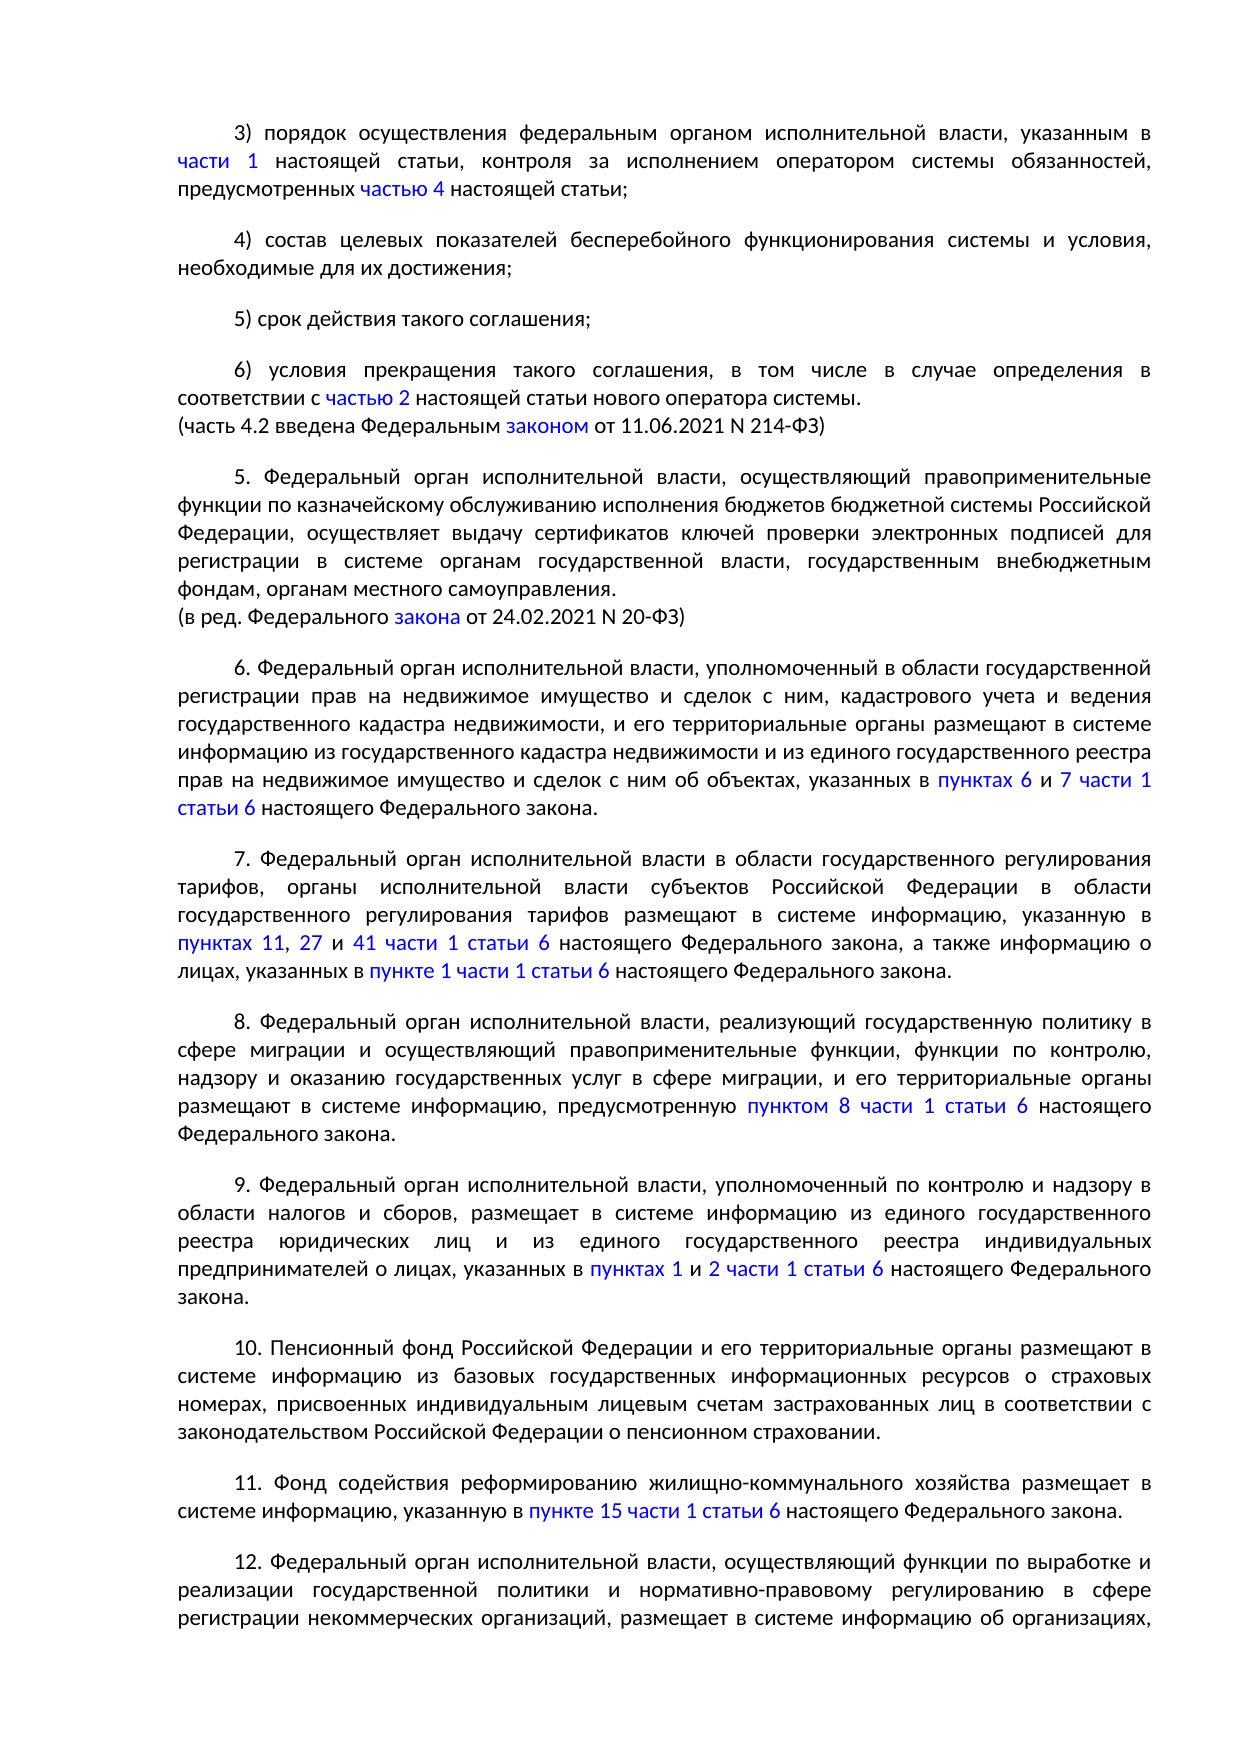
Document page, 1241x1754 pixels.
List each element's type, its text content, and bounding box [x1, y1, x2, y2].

text 11. Фонд содействия реформированию жилищно-коммунального хозяйства размещает в системе информацию, указанную в пункте 15 части 1 статьи 6 настоящего Федерального закона. [177, 1468, 1152, 1524]
text (часть 4.2 введена Федеральным законом от 11.06.2021 N 214-ФЗ) [177, 411, 1152, 439]
text 6) условия прекращения такого соглашения, в том числе в случае определения в соответствии с частью 2 настоящей статьи нового оператора системы. [177, 355, 1152, 411]
text 7. Федеральный орган исполнительной власти в области государственного регулирования тарифов, органы исполнительной власти субъектов Российской Федерации в области государственного регулирования тарифов размещают в системе информацию, указанную в пунктах 11, 27 и 41 части 1 статьи 6 настоящего Федерального закона, а также информацию о лицах, указанных в пункте 1 части 1 статьи 6 настоящего Федерального закона. [177, 844, 1152, 984]
text 5. Федеральный орган исполнительной власти, осуществляющий правоприменительные функции по казначейскому обслуживанию исполнения бюджетов бюджетной системы Российской Федерации, осуществляет выдачу сертификатов ключей проверки электронных подписей для регистрации в системе органам государственной власти, государственным внебюджетным фондам, органам местного самоуправления. [177, 462, 1152, 602]
text 6. Федеральный орган исполнительной власти, уполномоченный в области государственной регистрации прав на недвижимое имущество и сделок с ним, кадастрового учета и ведения государственного кадастра недвижимости, и его территориальные органы размещают в системе информацию из государственного кадастра недвижимости и из единого государственного реестра прав на недвижимое имущество и сделок с ним об объектах, указанных в пунктах 6 и 7 части 1 статьи 6 настоящего Федерального закона. [177, 653, 1152, 821]
text 5) срок действия такого соглашения; [177, 304, 1152, 332]
text 10. Пенсионный фонд Российской Федерации и его территориальные органы размещают в системе информацию из базовых государственных информационных ресурсов о страховых номерах, присвоенных индивидуальным лицевым счетам застрахованных лиц в соответствии с законодательством Российской Федерации о пенсионном страховании. [177, 1333, 1152, 1445]
text 3) порядок осуществления федеральным органом исполнительной власти, указанным в части 1 настоящей статьи, контроля за исполнением оператором системы обязанностей, предусмотренных частью 4 настоящей статьи; [177, 118, 1152, 202]
text 8. Федеральный орган исполнительной власти, реализующий государственную политику в сфере миграции и осуществляющий правоприменительные функции, функции по контролю, надзору и оказанию государственных услуг в сфере миграции, и его территориальные органы размещают в системе информацию, предусмотренную пунктом 8 части 1 статьи 6 настоящего Федерального закона. [177, 1007, 1152, 1147]
text 9. Федеральный орган исполнительной власти, уполномоченный по контролю и надзору в области налогов и сборов, размещает в системе информацию из единого государственного реестра юридических лиц и из единого государственного реестра индивидуальных предпринимателей о лицах, указанных в пунктах 1 и 2 части 1 статьи 6 настоящего Федерального закона. [177, 1170, 1152, 1310]
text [177, 1547, 1152, 1631]
text 4) состав целевых показателей бесперебойного функционирования системы и условия, необходимые для их достижения; [177, 225, 1152, 281]
text (в ред. Федерального закона от 24.02.2021 N 20-ФЗ) [177, 602, 1152, 630]
